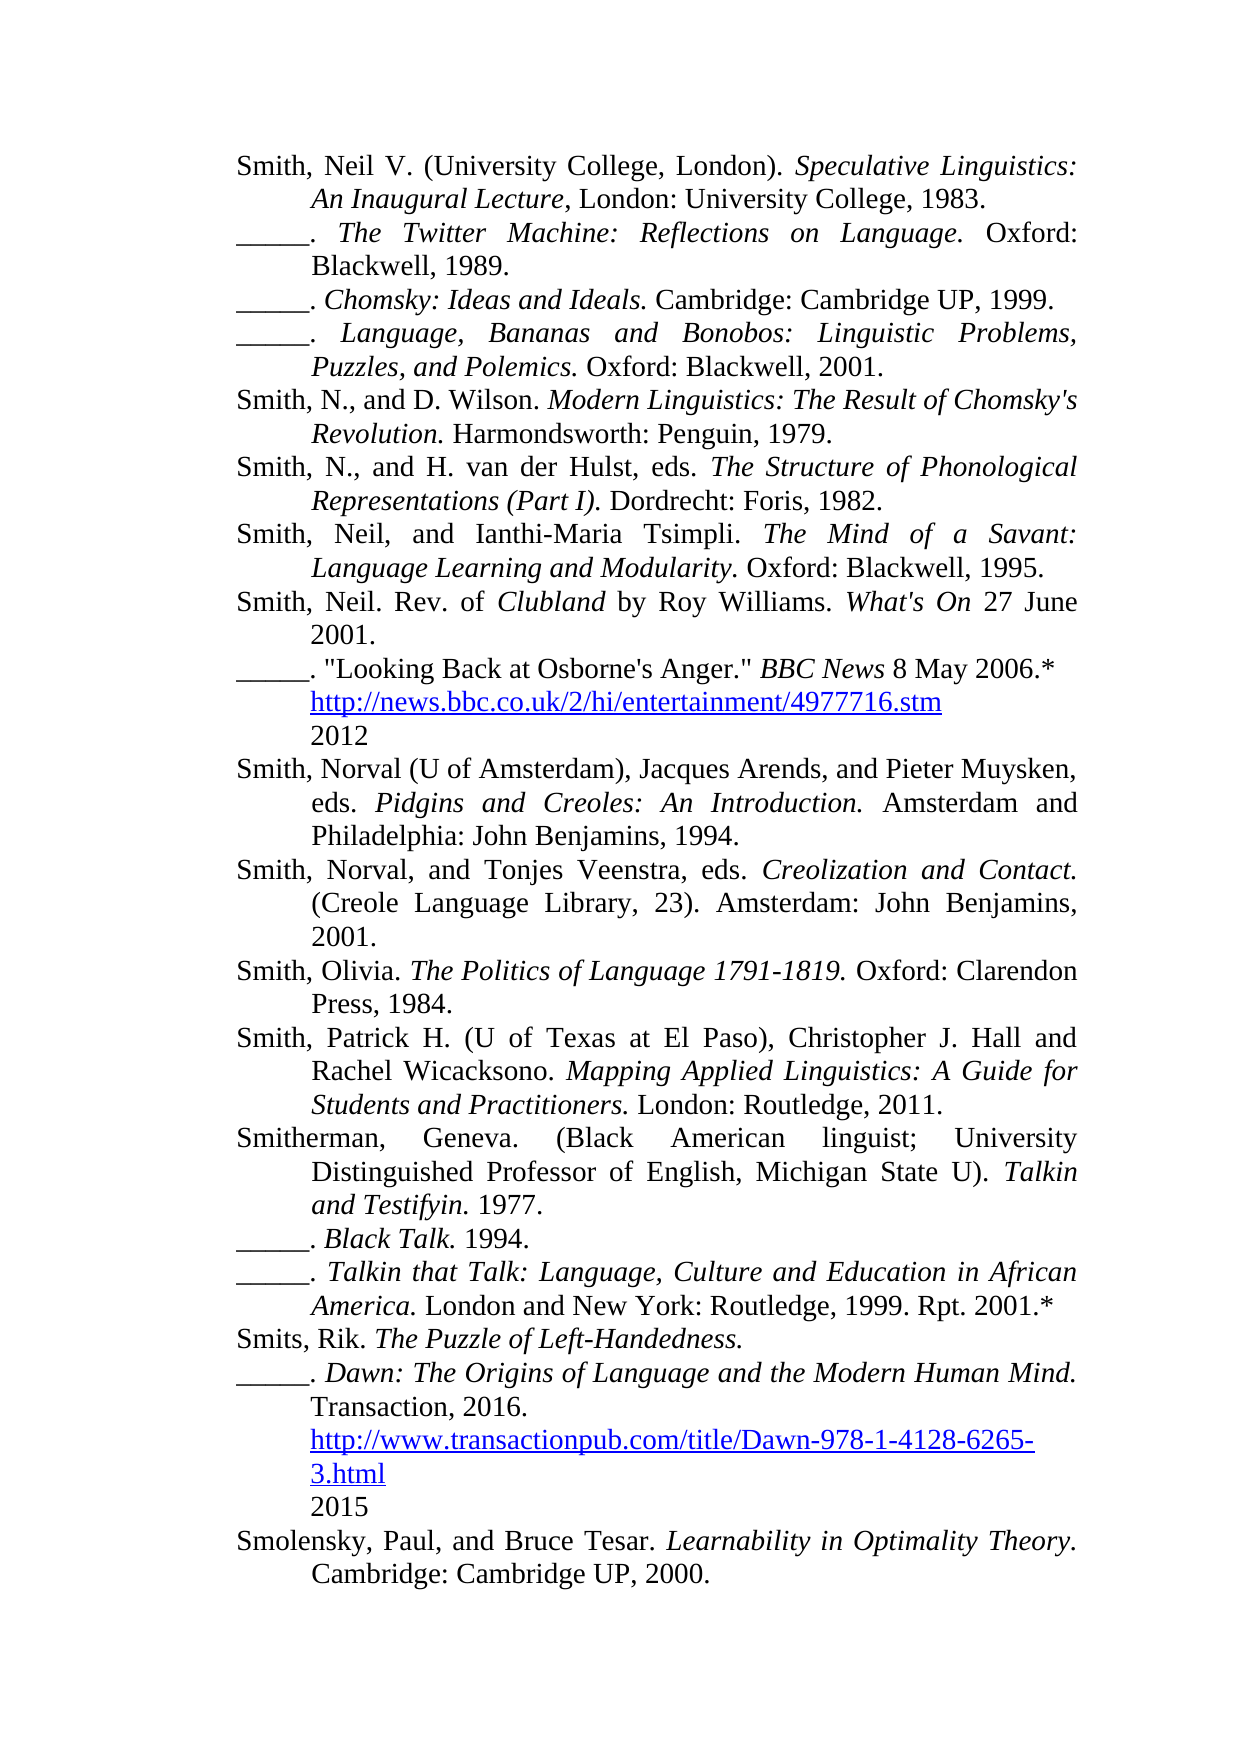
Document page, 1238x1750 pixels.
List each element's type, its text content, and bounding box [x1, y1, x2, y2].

text Smith, Neil V. (University College, London). Speculative Linguistics: An Inaugural Lecture, London: University College, 1983. [236, 148, 1078, 215]
text http://news.bbc.co.uk/2/hi/entertainment/4977716.stm [236, 684, 1078, 718]
text Smith, Norval (U of Amsterdam), Jacques Arends, and Pieter Muysken, eds. Pidgins and Creoles: An Introduction. Amsterdam and Philadelphia: John Benjamins, 1994. [236, 751, 1078, 852]
text Smith, N., and D. Wilson. Modern Linguistics: The Result of Chomsky's Revolution. Harmondsworth: Penguin, 1979. [236, 382, 1078, 449]
text Smits, Rik. The Puzzle of Left-Handedness. [236, 1322, 1078, 1355]
text Smith, Neil. Rev. of Clubland by Roy Williams. What's On 27 June 2001. [236, 584, 1078, 651]
text _____. "Looking Back at Osborne's Anger." BBC News 8 May 2006.* [236, 651, 1078, 684]
text _____. The Twitter Machine: Reflections on Language. Oxford: Blackwell, 1989. [236, 215, 1078, 282]
text Smith, N., and H. van der Hulst, eds. The Structure of Phonological Representations (Part I). Dordrecht: Foris, 1982. [236, 449, 1078, 517]
text Smitherman, Geneva. (Black American linguist; University Distinguished Professor of English, Michigan State U). Talkin and Testifyin. 1977. [236, 1120, 1078, 1221]
text _____. Language, Bananas and Bonobos: Linguistic Problems, Puzzles, and Polemics. Oxford: Blackwell, 2001. [236, 315, 1078, 382]
text _____. Chomsky: Ideas and Ideals. Cambridge: Cambridge UP, 1999. [236, 282, 1078, 315]
text 2012 [236, 718, 1078, 751]
text 2015 [236, 1489, 1078, 1523]
text Smith, Neil, and Ianthi-Maria Tsimpli. The Mind of a Savant: Language Learning and Modularity. Oxford: Blackwell, 1995. [236, 517, 1078, 584]
text Smith, Olivia. The Politics of Language 1791-1819. Oxford: Clarendon Press, 1984. [236, 953, 1078, 1020]
text http://www.transactionpub.com/title/Dawn-978-1-4128-6265-3.html [236, 1422, 1078, 1489]
text _____. Talkin that Talk: Language, Culture and Education in African America. London and New York: Routledge, 1999. Rpt. 2001.* [236, 1254, 1078, 1322]
text _____. Black Talk. 1994. [236, 1221, 1078, 1254]
text Smith, Norval, and Tonjes Veenstra, eds. Creolization and Contact. (Creole Language Library, 23). Amsterdam: John Benjamins, 2001. [236, 852, 1078, 953]
text Smolensky, Paul, and Bruce Tesar. Learnability in Optimality Theory. Cambridge: Cambridge UP, 2000. [236, 1523, 1078, 1590]
text Smith, Patrick H. (U of Texas at El Paso), Christopher J. Hall and Rachel Wicacksono. Mapping Applied Linguistics: A Guide for Students and Practitioners. London: Routledge, 2011. [236, 1020, 1078, 1120]
text _____. Dawn: The Origins of Language and the Modern Human Mind. Transaction, 2016. [236, 1355, 1078, 1422]
